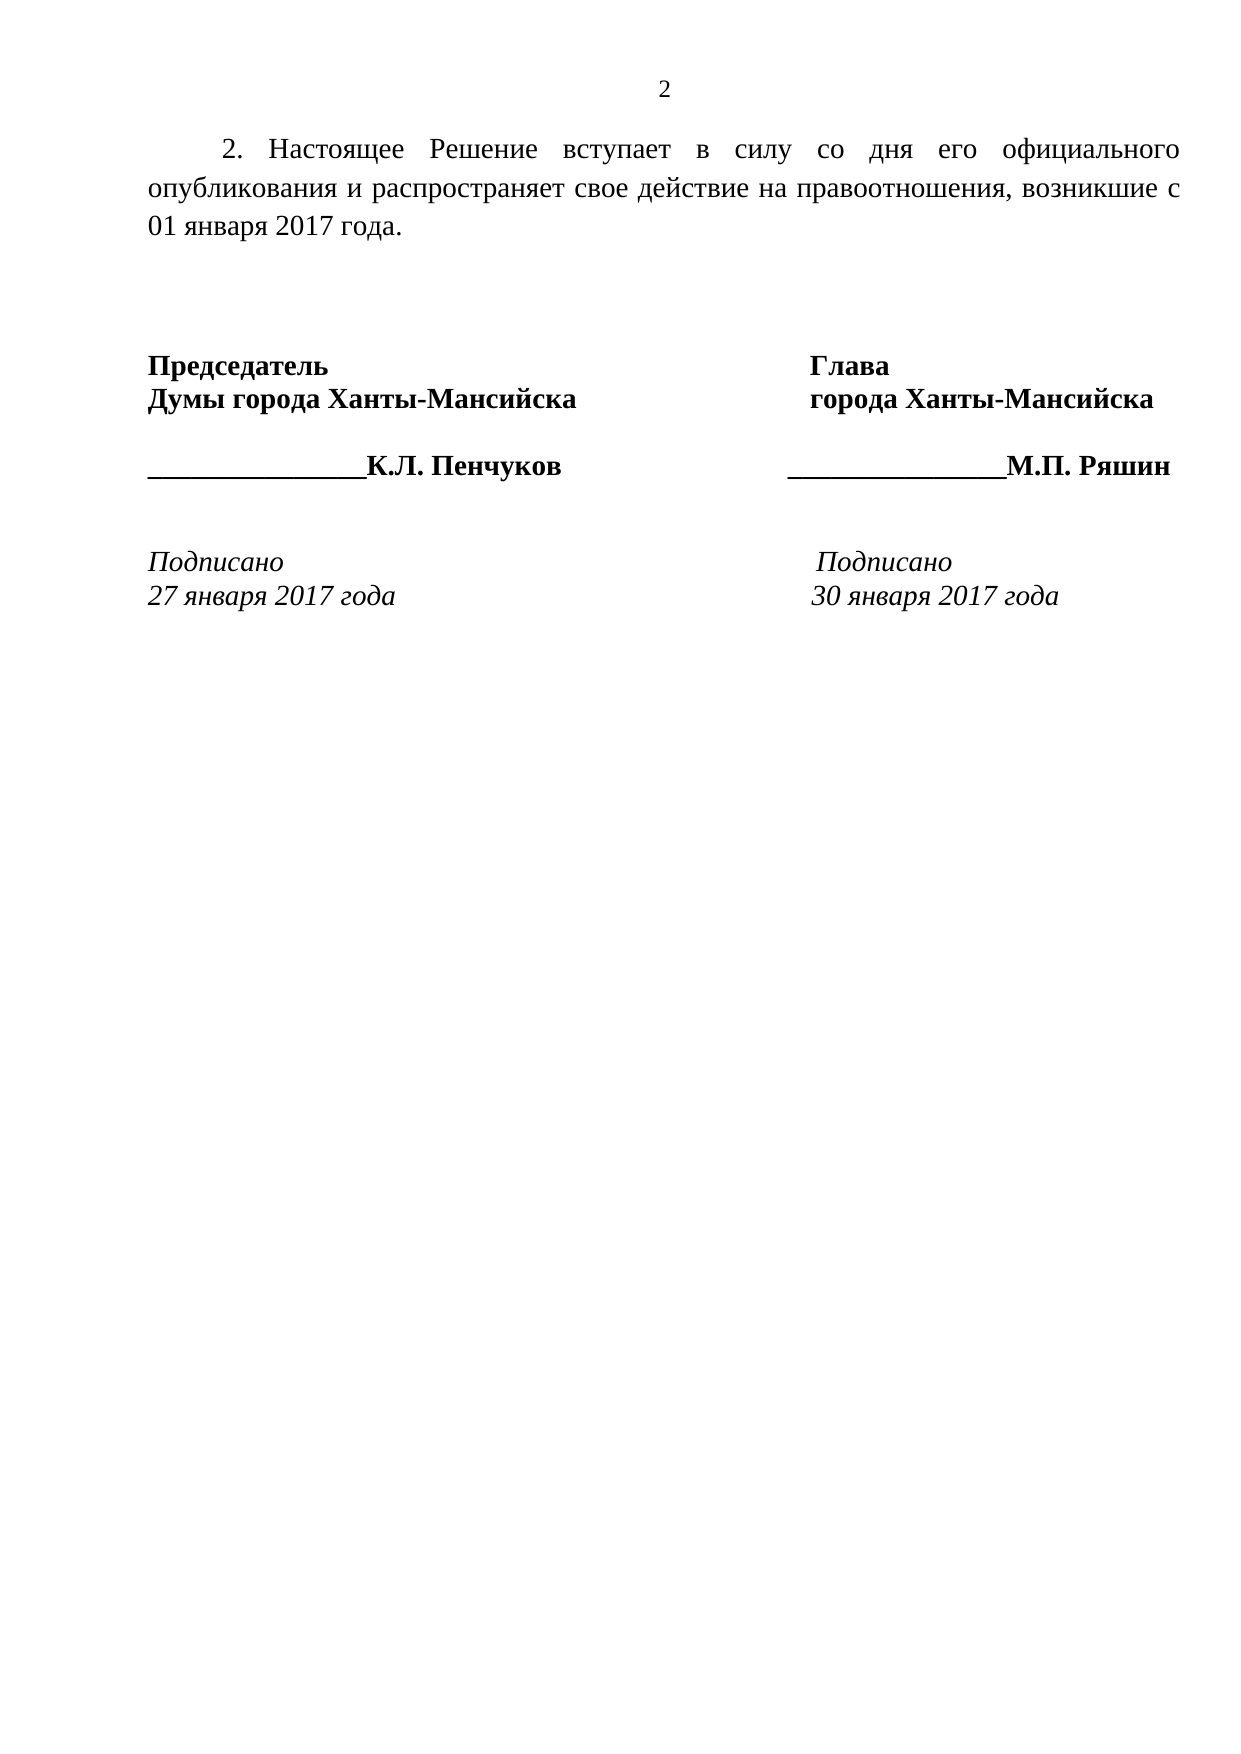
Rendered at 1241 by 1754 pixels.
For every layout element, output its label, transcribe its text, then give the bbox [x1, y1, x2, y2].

list 2. Настоящее Решение вступает в силу со дня его официального опубликования и распространяет свое действие на правоотношения, возникшие с 01 января 2017 года. [148, 131, 1181, 242]
text 27 января 2017 года 30 января 2017 года [148, 578, 1181, 611]
text Председатель Глава [148, 348, 1181, 381]
text Думы города Ханты-Мансийска города Ханты-Мансийска [148, 381, 1181, 415]
text _______________К.Л. Пенчуков _______________М.П. Ряшин [148, 448, 1181, 482]
text Подписано Подписано [148, 544, 1181, 578]
